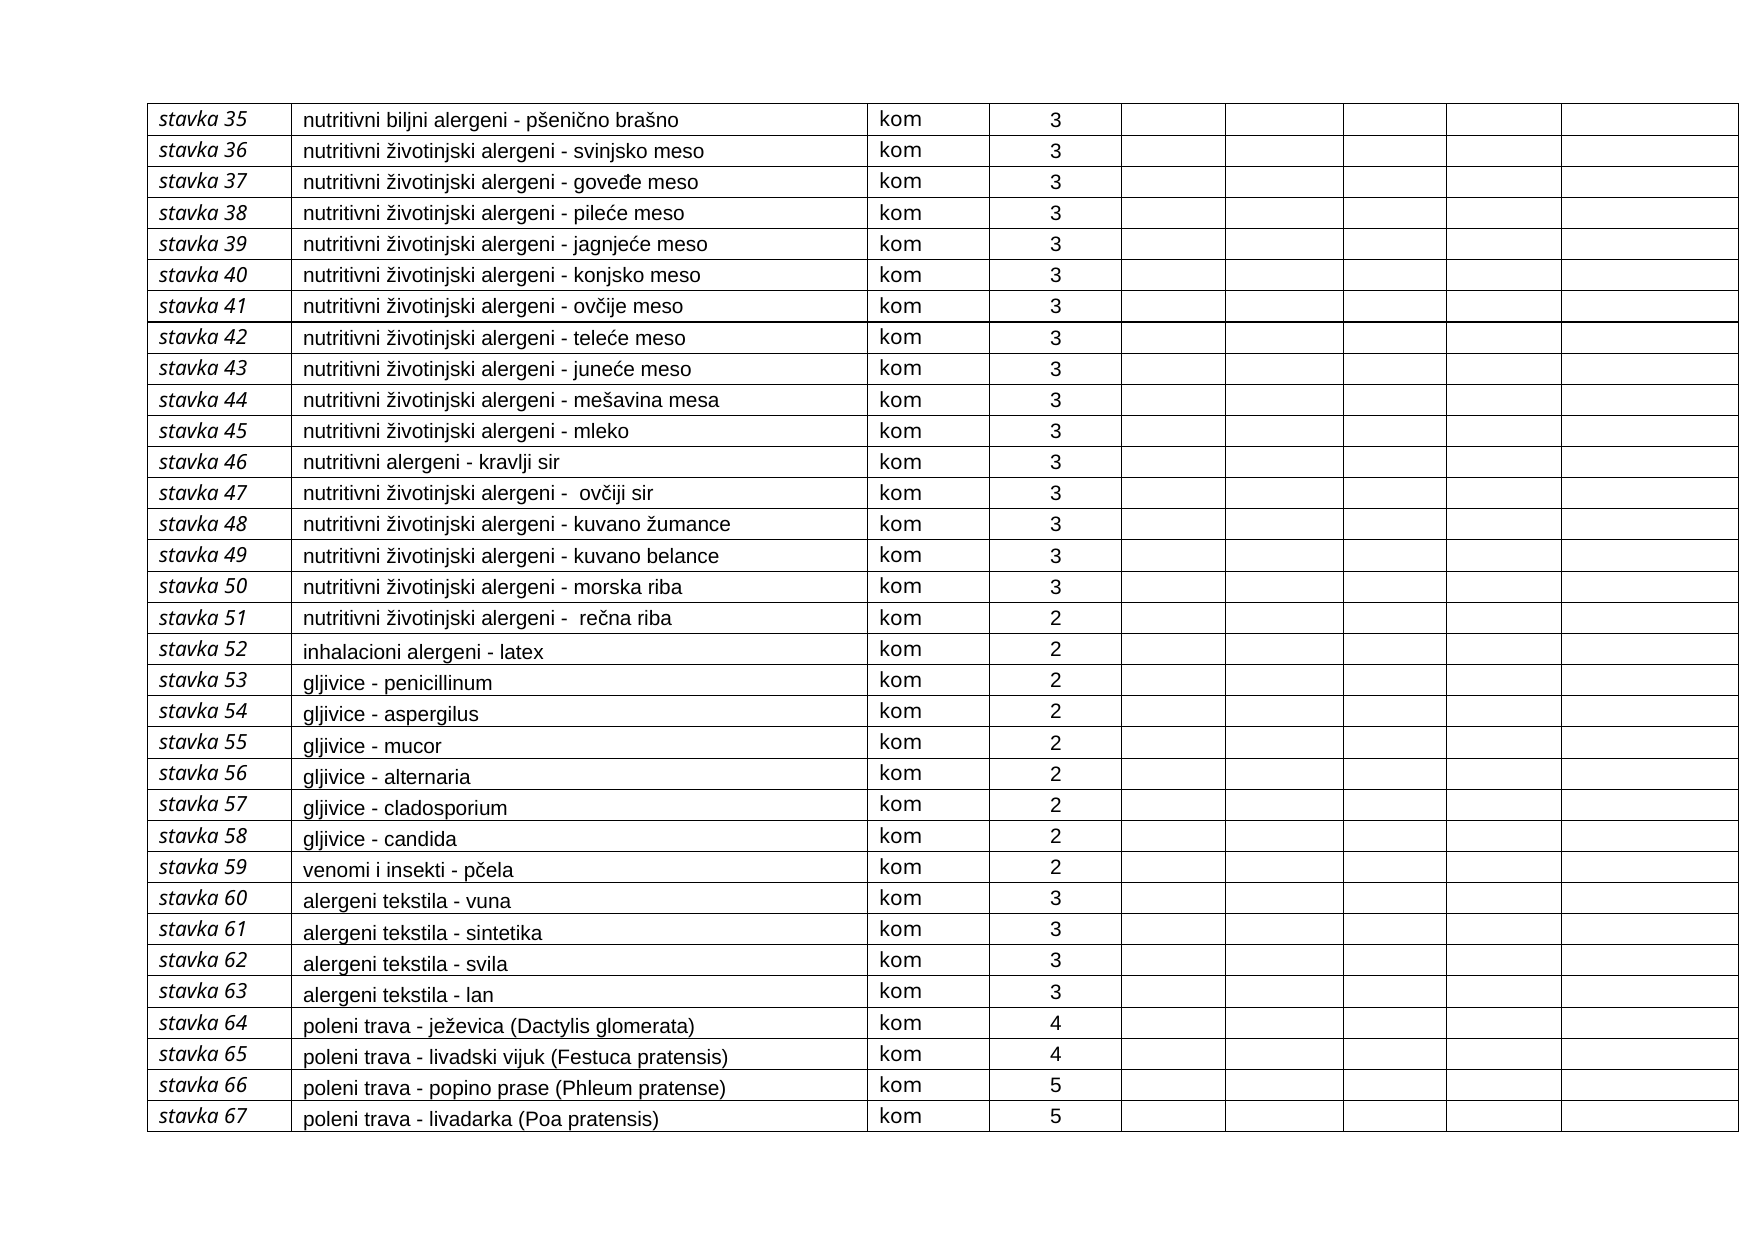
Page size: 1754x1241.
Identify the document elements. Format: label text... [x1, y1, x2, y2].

table_cell [1344, 727, 1446, 757]
table_cell gljivice - mucor [292, 727, 867, 757]
table_cell [1344, 385, 1446, 415]
table_cell [1562, 167, 1738, 197]
table_cell [1226, 167, 1343, 197]
table_cell kom [868, 354, 989, 384]
table_cell kom [868, 883, 989, 913]
table_cell [1344, 821, 1446, 851]
table_cell kom [868, 821, 989, 851]
table_cell [1447, 976, 1561, 1007]
table_cell 2 [990, 665, 1121, 695]
table_cell [1122, 759, 1225, 788]
table_cell [1122, 634, 1225, 664]
table_cell [1122, 229, 1225, 259]
table_cell 2 [990, 634, 1121, 664]
table_cell [1226, 1008, 1343, 1038]
table_cell [1562, 665, 1738, 695]
table_cell nutritivni životinjski alergeni - ovčije meso [292, 291, 867, 321]
table_cell [1562, 727, 1738, 757]
table_cell [1226, 416, 1343, 446]
table_cell [1226, 540, 1343, 571]
table_cell kom [868, 229, 989, 259]
table_cell [1447, 852, 1561, 882]
table_cell stavka 65 [148, 1039, 291, 1069]
table_cell [1122, 727, 1225, 757]
table_cell [1344, 572, 1446, 602]
table_cell [1562, 229, 1738, 259]
table_cell stavka 41 [148, 291, 291, 321]
table_cell [1344, 790, 1446, 820]
table_cell [1344, 665, 1446, 695]
table_cell 3 [990, 509, 1121, 539]
table_cell poleni trava - livadarka (Poa pratensis) [292, 1101, 867, 1131]
table_cell [1226, 821, 1343, 851]
table_cell [1122, 696, 1225, 726]
table_cell 2 [990, 790, 1121, 820]
table_cell nutritivni životinjski alergeni - kuvano belance [292, 540, 867, 571]
table_cell nutritivni životinjski alergeni - rečna riba [292, 603, 867, 633]
table_cell [1562, 385, 1738, 415]
table_cell stavka 64 [148, 1008, 291, 1038]
table_cell 3 [990, 167, 1121, 197]
table_cell [1122, 291, 1225, 321]
table_cell stavka 52 [148, 634, 291, 664]
table_cell 3 [990, 104, 1121, 134]
table_cell [1562, 509, 1738, 539]
table_cell [1122, 478, 1225, 508]
table_cell [1447, 1039, 1561, 1069]
table_cell [1447, 945, 1561, 975]
table_cell 3 [990, 540, 1121, 571]
table_cell stavka 57 [148, 790, 291, 820]
table_cell [1562, 883, 1738, 913]
table_cell [1562, 945, 1738, 975]
table_cell [1122, 136, 1225, 166]
table_cell [1226, 198, 1343, 228]
table_cell [1447, 634, 1561, 664]
table_cell [1226, 603, 1343, 633]
table_cell stavka 63 [148, 976, 291, 1007]
table_cell stavka 48 [148, 509, 291, 539]
table_cell [1562, 478, 1738, 508]
table_cell kom [868, 572, 989, 602]
table_cell alergeni tekstila - sintetika [292, 914, 867, 944]
table_cell [1447, 603, 1561, 633]
table_cell kom [868, 509, 989, 539]
table_cell [1226, 665, 1343, 695]
table_cell [1447, 696, 1561, 726]
table_cell [1447, 883, 1561, 913]
table_cell [1226, 354, 1343, 384]
table_cell [1122, 540, 1225, 571]
table_cell [1447, 416, 1561, 446]
table_cell kom [868, 852, 989, 882]
table_cell kom [868, 1039, 989, 1069]
table_cell kom [868, 945, 989, 975]
table_cell [1562, 603, 1738, 633]
table_cell stavka 46 [148, 447, 291, 477]
table_cell [1562, 291, 1738, 321]
table_cell [1226, 229, 1343, 259]
table_cell [1447, 790, 1561, 820]
table_cell [1447, 291, 1561, 321]
table_cell kom [868, 603, 989, 633]
table_cell kom [868, 416, 989, 446]
table_cell stavka 43 [148, 354, 291, 384]
table_cell nutritivni životinjski alergeni - goveđe meso [292, 167, 867, 197]
table_cell [1226, 914, 1343, 944]
table_cell stavka 36 [148, 136, 291, 166]
table_cell [1447, 821, 1561, 851]
table_cell [1447, 354, 1561, 384]
table_cell [1344, 416, 1446, 446]
table_cell [1562, 104, 1738, 134]
table_cell [1122, 104, 1225, 134]
table_cell 3 [990, 198, 1121, 228]
table_cell [1226, 478, 1343, 508]
table_cell [1226, 727, 1343, 757]
table_cell stavka 67 [148, 1101, 291, 1131]
table_cell 3 [990, 260, 1121, 290]
table_cell [1562, 976, 1738, 1007]
table_cell [1447, 385, 1561, 415]
table_cell [1344, 104, 1446, 134]
table_cell [1344, 1008, 1446, 1038]
table_cell [1122, 1008, 1225, 1038]
table_cell [1562, 540, 1738, 571]
table_cell [1226, 883, 1343, 913]
table_cell stavka 60 [148, 883, 291, 913]
table_cell kom [868, 790, 989, 820]
table_cell kom [868, 104, 989, 134]
table_cell [1562, 1070, 1738, 1100]
table_cell [1447, 447, 1561, 477]
table_cell alergeni tekstila - vuna [292, 883, 867, 913]
table_cell [1344, 603, 1446, 633]
table_cell 3 [990, 945, 1121, 975]
table_cell nutritivni životinjski alergeni - juneće meso [292, 354, 867, 384]
table_cell 2 [990, 852, 1121, 882]
table_cell [1122, 416, 1225, 446]
table_cell [1122, 852, 1225, 882]
table_cell [1122, 354, 1225, 384]
table_cell [1562, 1101, 1738, 1131]
table_cell kom [868, 447, 989, 477]
table_cell stavka 59 [148, 852, 291, 882]
table_cell [1122, 1101, 1225, 1131]
table_cell [1344, 852, 1446, 882]
table_cell [1122, 883, 1225, 913]
table_cell [1344, 260, 1446, 290]
table_cell [1344, 696, 1446, 726]
table_cell 3 [990, 447, 1121, 477]
table_cell [1562, 852, 1738, 882]
table_cell kom [868, 727, 989, 757]
table_cell kom [868, 198, 989, 228]
table_cell [1122, 790, 1225, 820]
table_cell 3 [990, 914, 1121, 944]
table_cell kom [868, 976, 989, 1007]
table_cell kom [868, 696, 989, 726]
table_cell nutritivni životinjski alergeni - kuvano žumance [292, 509, 867, 539]
table_cell [1122, 167, 1225, 197]
table_cell kom [868, 1070, 989, 1100]
table_cell [1226, 509, 1343, 539]
table_cell [1122, 976, 1225, 1007]
table_cell [1447, 665, 1561, 695]
table_cell [1226, 1070, 1343, 1100]
table_cell [1344, 759, 1446, 788]
table_cell [1122, 572, 1225, 602]
table_cell gljivice - aspergilus [292, 696, 867, 726]
table_cell kom [868, 634, 989, 664]
table_cell [1447, 229, 1561, 259]
table_cell kom [868, 665, 989, 695]
table_cell [1344, 136, 1446, 166]
table_cell [1226, 1039, 1343, 1069]
table_cell [1447, 198, 1561, 228]
table_cell [1226, 136, 1343, 166]
table_cell 3 [990, 478, 1121, 508]
table_cell 3 [990, 229, 1121, 259]
table_cell stavka 37 [148, 167, 291, 197]
table_cell nutritivni životinjski alergeni - mešavina mesa [292, 385, 867, 415]
table_cell 3 [990, 385, 1121, 415]
table_cell 3 [990, 976, 1121, 1007]
table_cell 3 [990, 354, 1121, 384]
table_cell 3 [990, 291, 1121, 321]
table_cell [1344, 1070, 1446, 1100]
table_cell 3 [990, 572, 1121, 602]
table_cell [1122, 198, 1225, 228]
table_cell 5 [990, 1070, 1121, 1100]
table_cell poleni trava - ježevica (Dactylis glomerata) [292, 1008, 867, 1038]
table_cell [1562, 416, 1738, 446]
table_cell [1122, 1039, 1225, 1069]
table_cell stavka 55 [148, 727, 291, 757]
table_cell [1562, 572, 1738, 602]
table_cell stavka 49 [148, 540, 291, 571]
table_cell nutritivni alergeni - kravlji sir [292, 447, 867, 477]
table_cell 2 [990, 821, 1121, 851]
table_cell kom [868, 759, 989, 788]
table_cell [1562, 759, 1738, 788]
table_cell [1562, 447, 1738, 477]
table_cell stavka 61 [148, 914, 291, 944]
table_cell stavka 47 [148, 478, 291, 508]
table_cell [1562, 790, 1738, 820]
table_cell [1122, 447, 1225, 477]
table_cell [1344, 354, 1446, 384]
table_cell stavka 53 [148, 665, 291, 695]
table_cell [1122, 1070, 1225, 1100]
table_cell kom [868, 136, 989, 166]
table_cell stavka 35 [148, 104, 291, 134]
table_cell 4 [990, 1039, 1121, 1069]
table_cell [1344, 1039, 1446, 1069]
table_cell gljivice - penicillinum [292, 665, 867, 695]
table_cell [1447, 914, 1561, 944]
table_cell stavka 66 [148, 1070, 291, 1100]
table_cell [1226, 385, 1343, 415]
table_cell 4 [990, 1008, 1121, 1038]
table_cell [1344, 478, 1446, 508]
table_cell stavka 44 [148, 385, 291, 415]
table_cell [1344, 509, 1446, 539]
table_cell stavka 56 [148, 759, 291, 788]
table_cell [1226, 260, 1343, 290]
table_cell [1226, 790, 1343, 820]
table_cell [1226, 696, 1343, 726]
table_cell [1562, 1039, 1738, 1069]
table_cell kom [868, 167, 989, 197]
table_cell [1344, 540, 1446, 571]
table_cell [1447, 759, 1561, 788]
table_cell poleni trava - livadski vijuk (Festuca pratensis) [292, 1039, 867, 1069]
table_cell gljivice - cladosporium [292, 790, 867, 820]
table_cell nutritivni životinjski alergeni - pileće meso [292, 198, 867, 228]
table_cell 2 [990, 696, 1121, 726]
table_cell [1562, 260, 1738, 290]
table_cell [1344, 323, 1446, 352]
table_cell [1226, 1101, 1343, 1131]
table_cell alergeni tekstila - svila [292, 945, 867, 975]
table_cell [1226, 759, 1343, 788]
table_cell [1122, 509, 1225, 539]
table_cell stavka 51 [148, 603, 291, 633]
table_cell [1447, 260, 1561, 290]
table_cell 5 [990, 1101, 1121, 1131]
table_cell nutritivni životinjski alergeni - morska riba [292, 572, 867, 602]
table_cell [1447, 572, 1561, 602]
table_cell 3 [990, 416, 1121, 446]
table_cell [1344, 1101, 1446, 1131]
table_cell nutritivni životinjski alergeni - teleće meso [292, 323, 867, 352]
table_cell kom [868, 914, 989, 944]
table_cell [1122, 914, 1225, 944]
table_cell nutritivni životinjski alergeni - svinjsko meso [292, 136, 867, 166]
table_cell [1344, 634, 1446, 664]
table_cell inhalacioni alergeni - latex [292, 634, 867, 664]
table_cell stavka 62 [148, 945, 291, 975]
table_cell [1226, 945, 1343, 975]
table_cell [1226, 852, 1343, 882]
table_cell [1226, 323, 1343, 352]
table_cell [1447, 540, 1561, 571]
table_cell [1226, 104, 1343, 134]
table_cell [1447, 136, 1561, 166]
table_cell kom [868, 1008, 989, 1038]
table_cell venomi i insekti - pčela [292, 852, 867, 882]
table_cell [1447, 167, 1561, 197]
table_cell [1122, 603, 1225, 633]
table_cell [1344, 976, 1446, 1007]
table_cell stavka 50 [148, 572, 291, 602]
table_cell [1562, 136, 1738, 166]
table_cell [1562, 821, 1738, 851]
table_cell [1122, 665, 1225, 695]
table_cell [1447, 104, 1561, 134]
table_cell [1226, 291, 1343, 321]
table_cell [1562, 1008, 1738, 1038]
table_cell [1562, 323, 1738, 352]
table_cell [1562, 354, 1738, 384]
table_cell [1447, 323, 1561, 352]
table_cell kom [868, 385, 989, 415]
table_cell nutritivni životinjski alergeni - ovčiji sir [292, 478, 867, 508]
table_cell 2 [990, 759, 1121, 788]
table_cell [1122, 260, 1225, 290]
table_cell kom [868, 540, 989, 571]
table_cell [1122, 385, 1225, 415]
table_cell kom [868, 260, 989, 290]
table_cell stavka 45 [148, 416, 291, 446]
table_cell nutritivni životinjski alergeni - mleko [292, 416, 867, 446]
table_cell [1226, 634, 1343, 664]
table_cell stavka 54 [148, 696, 291, 726]
table_cell [1447, 1101, 1561, 1131]
table_cell gljivice - candida [292, 821, 867, 851]
table_cell 3 [990, 323, 1121, 352]
table_cell poleni trava - popino prase (Phleum pratense) [292, 1070, 867, 1100]
table_cell 2 [990, 727, 1121, 757]
table_cell [1122, 323, 1225, 352]
table_cell stavka 38 [148, 198, 291, 228]
table_cell stavka 39 [148, 229, 291, 259]
table_cell [1447, 1070, 1561, 1100]
table_cell kom [868, 478, 989, 508]
table_cell [1226, 447, 1343, 477]
table_cell 3 [990, 136, 1121, 166]
table_cell [1122, 945, 1225, 975]
table_cell alergeni tekstila - lan [292, 976, 867, 1007]
table_cell nutritivni životinjski alergeni - jagnjeće meso [292, 229, 867, 259]
table_cell [1122, 821, 1225, 851]
table_cell stavka 42 [148, 323, 291, 352]
table_cell [1344, 291, 1446, 321]
table_cell kom [868, 291, 989, 321]
table_cell [1562, 914, 1738, 944]
table_cell [1344, 167, 1446, 197]
table_cell [1562, 634, 1738, 664]
table_cell [1562, 696, 1738, 726]
table_cell 2 [990, 603, 1121, 633]
table_cell kom [868, 323, 989, 352]
table_cell [1562, 198, 1738, 228]
table_cell [1344, 447, 1446, 477]
table_cell [1344, 883, 1446, 913]
table_cell [1447, 478, 1561, 508]
table_cell nutritivni životinjski alergeni - konjsko meso [292, 260, 867, 290]
table_cell [1447, 509, 1561, 539]
table_cell stavka 58 [148, 821, 291, 851]
table_cell [1344, 198, 1446, 228]
table_cell gljivice - alternaria [292, 759, 867, 788]
table_cell kom [868, 1101, 989, 1131]
table_cell [1344, 945, 1446, 975]
table_cell [1447, 1008, 1561, 1038]
table_cell [1226, 976, 1343, 1007]
table_cell 3 [990, 883, 1121, 913]
table_cell [1344, 914, 1446, 944]
table_cell [1447, 727, 1561, 757]
table_cell [1226, 572, 1343, 602]
table_cell [1344, 229, 1446, 259]
table_cell nutritivni biljni alergeni - pšenično brašno [292, 104, 867, 134]
table_cell stavka 40 [148, 260, 291, 290]
